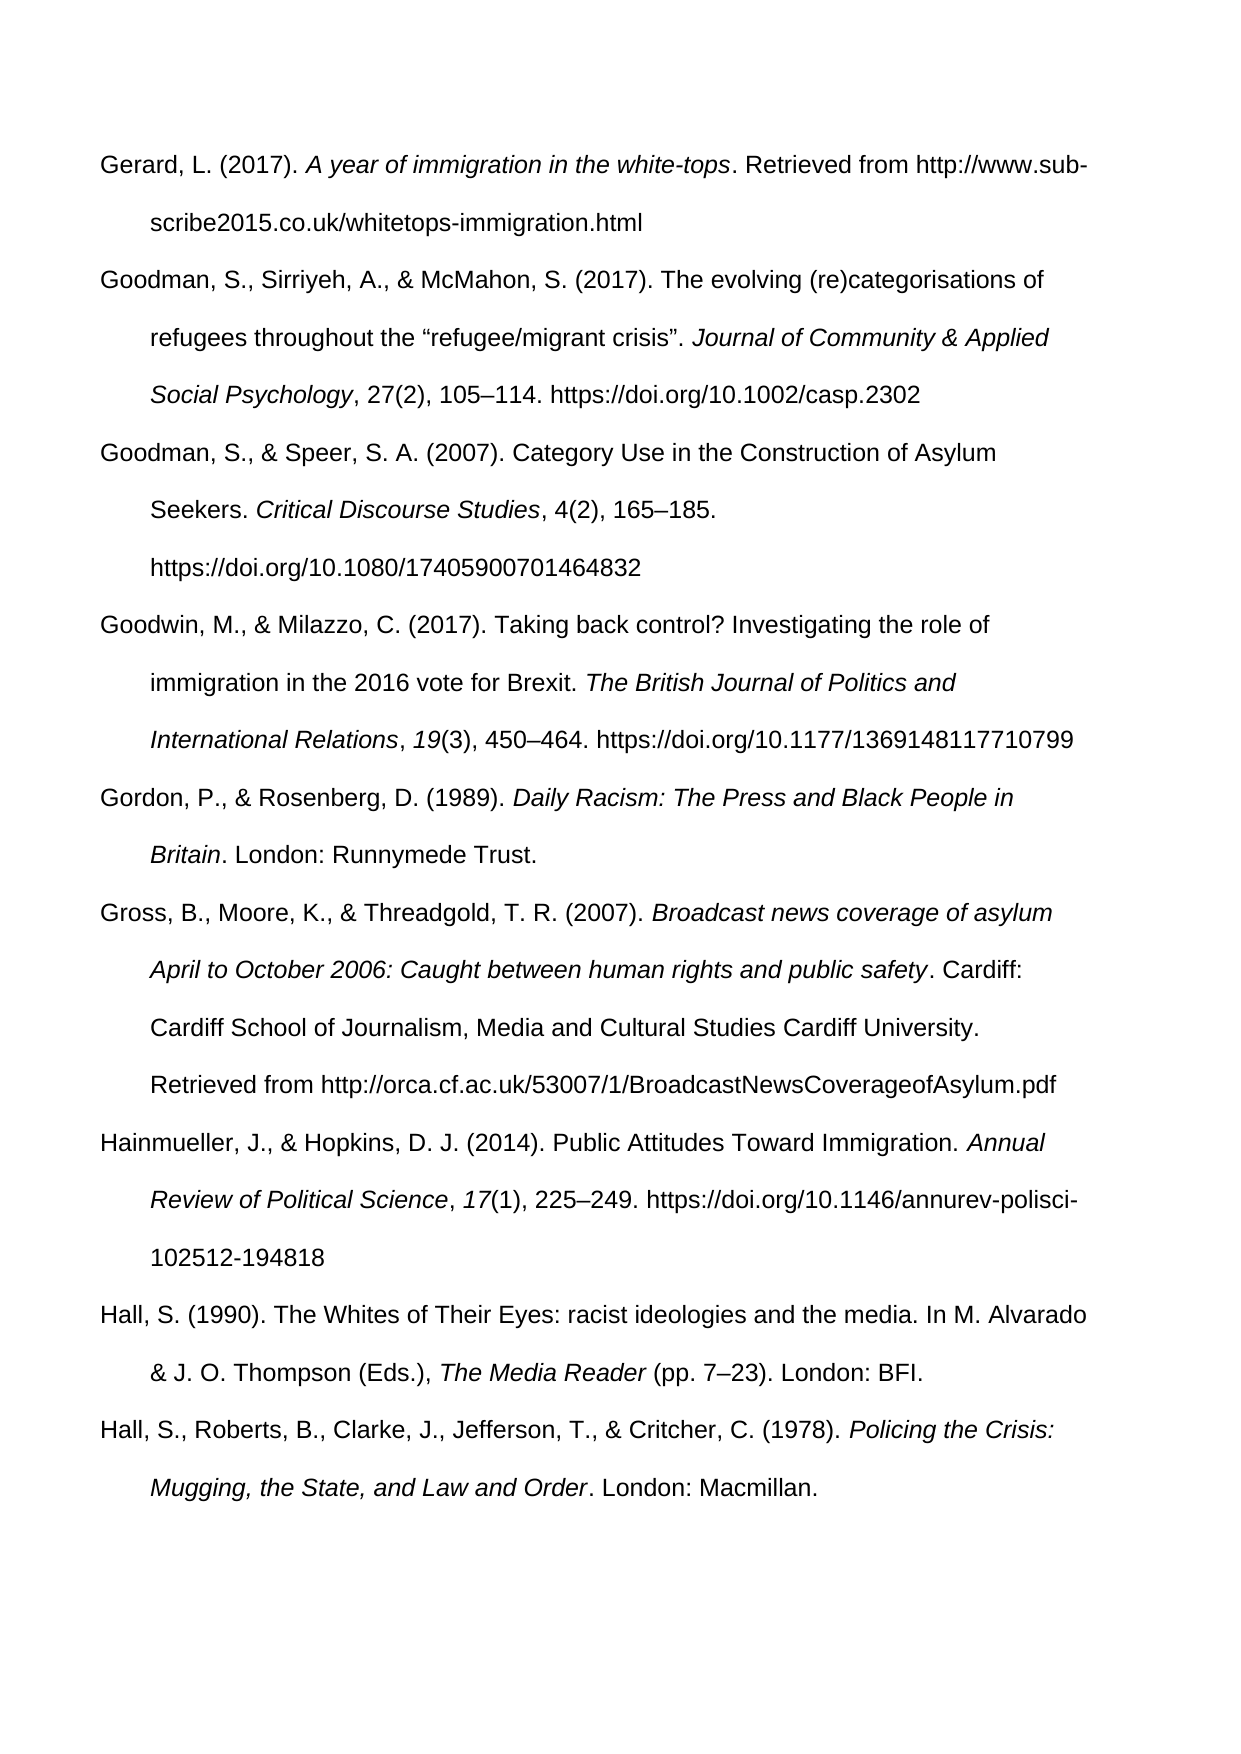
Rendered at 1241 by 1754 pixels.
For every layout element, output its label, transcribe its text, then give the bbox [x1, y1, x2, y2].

text Goodman, S., & Speer, S. A. (2007). Category Use in the Construction of Asylum Seekers. Critical Discourse Studies, 4(2), 165–185. https://doi.org/10.1080/17405900701464832 [100, 437, 1090, 581]
text Goodwin, M., & Milazzo, C. (2017). Taking back control? Investigating the role of immigration in the 2016 vote for Brexit. The British Journal of Politics and International Relations, 19(3), 450–464. https://doi.org/10.1177/1369148117710799 [100, 610, 1090, 754]
text Gerard, L. (2017). A year of immigration in the white-tops. Retrieved from http://www.sub-scribe2015.co.uk/whitetops-immigration.html [100, 150, 1090, 236]
text Hall, S., Roberts, B., Clarke, J., Jefferson, T., & Critcher, C. (1978). Policing the Crisis: Mugging, the State, and Law and Order. London: Macmillan. [100, 1415, 1090, 1501]
text Hainmueller, J., & Hopkins, D. J. (2014). Public Attitudes Toward Immigration. Annual Review of Political Science, 17(1), 225–249. https://doi.org/10.1146/annurev-polisci-102512-194818 [100, 1127, 1090, 1271]
text Gordon, P., & Rosenberg, D. (1989). Daily Racism: The Press and Black People in Britain. London: Runnymede Trust. [100, 782, 1090, 869]
text Gross, B., Moore, K., & Threadgold, T. R. (2007). Broadcast news coverage of asylum April to October 2006: Caught between human rights and public safety. Cardiff: Cardiff School of Journalism, Media and Cultural Studies Cardiff University. Retrieved from http://orca.cf.ac.uk/53007/1/BroadcastNewsCoverageofAsylum.pdf [100, 897, 1090, 1099]
text Goodman, S., Sirriyeh, A., & McMahon, S. (2017). The evolving (re)categorisations of refugees throughout the “refugee/migrant crisis”. Journal of Community & Applied Social Psychology, 27(2), 105–114. https://doi.org/10.1002/casp.2302 [100, 265, 1090, 409]
text Hall, S. (1990). The Whites of Their Eyes: racist ideologies and the media. In M. Alvarado & J. O. Thompson (Eds.), The Media Reader (pp. 7–23). London: BFI. [100, 1300, 1090, 1386]
